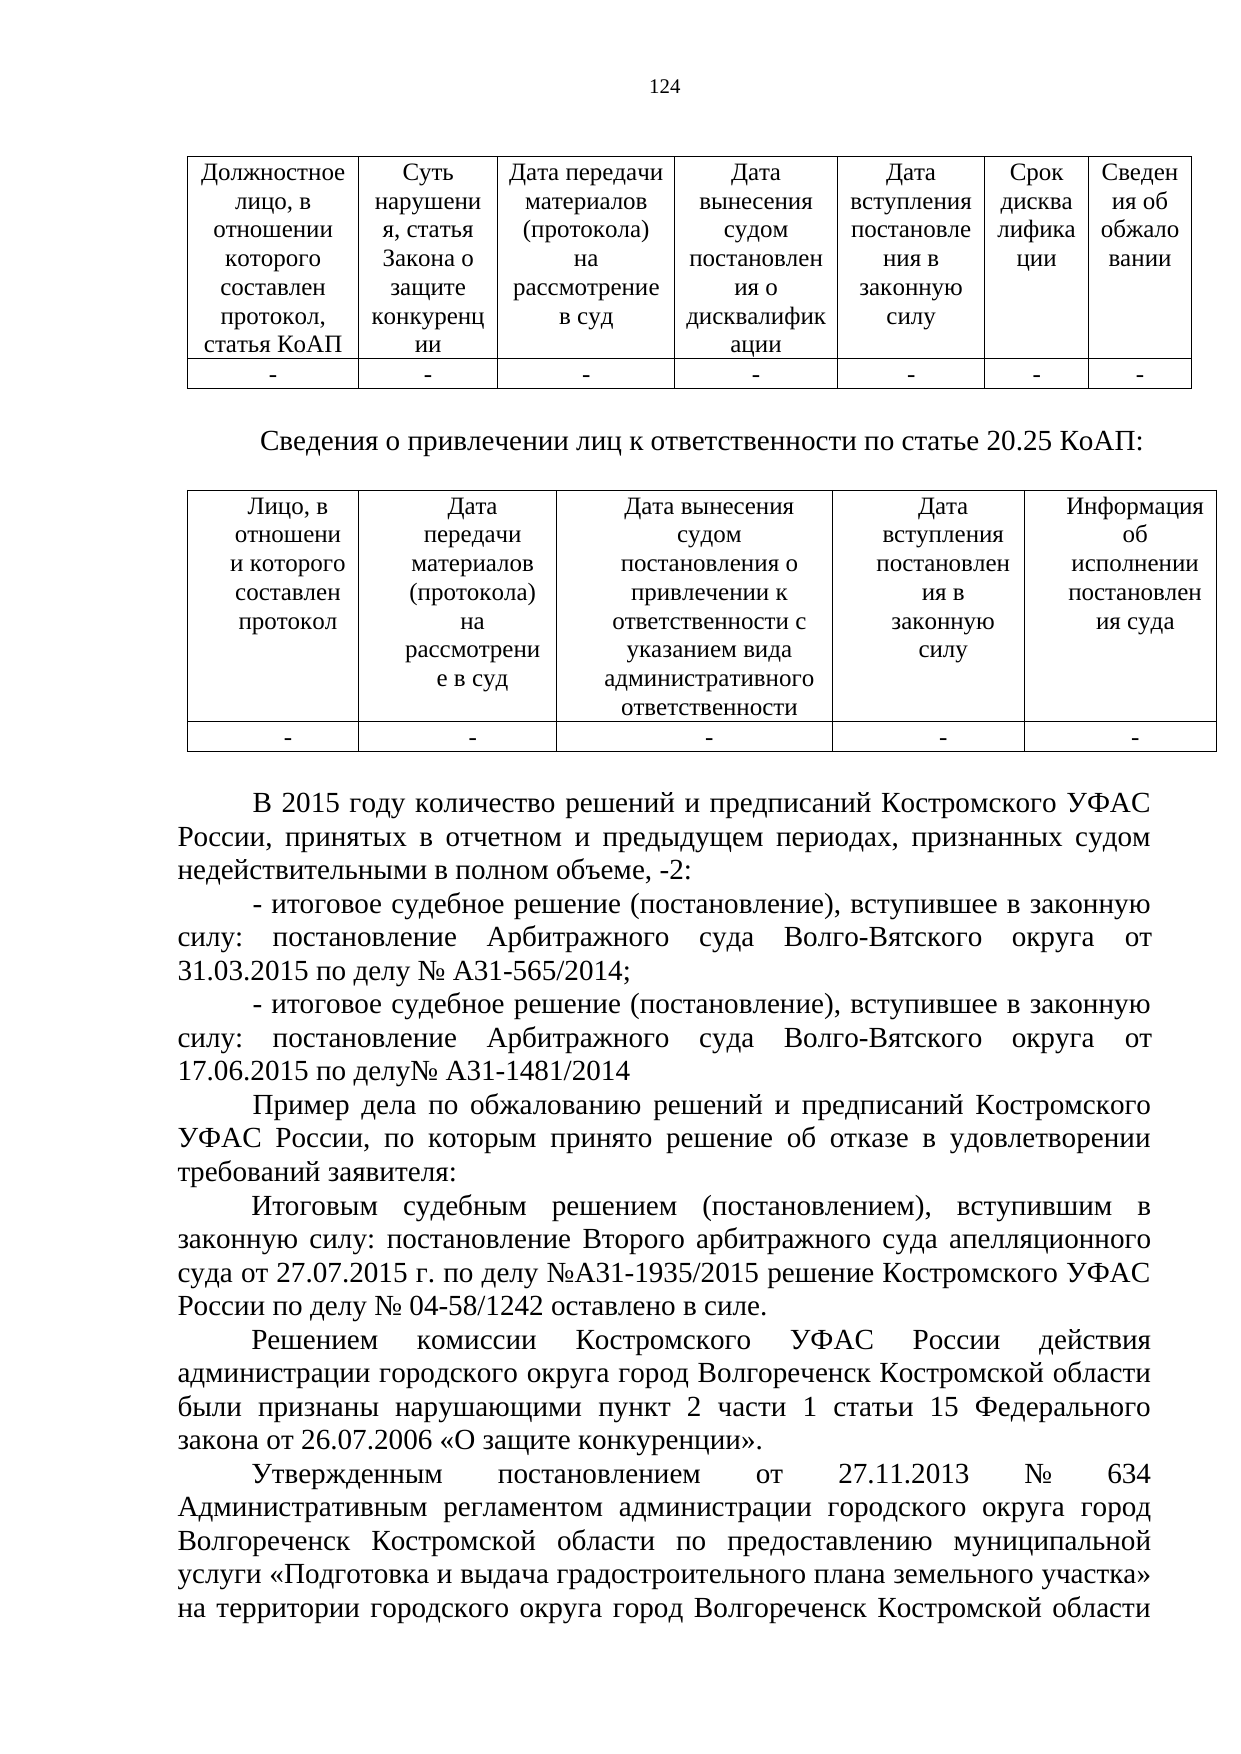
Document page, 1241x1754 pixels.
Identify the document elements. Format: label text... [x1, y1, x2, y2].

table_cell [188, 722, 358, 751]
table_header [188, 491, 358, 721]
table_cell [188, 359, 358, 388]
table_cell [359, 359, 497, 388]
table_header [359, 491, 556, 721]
text В 2015 году количество решений и предписаний Костромского УФАС России, принятых в отчетном и предыдущем периодах, признанных судом недействительными в полном объеме, -2: [177, 785, 1152, 886]
text Сведения о привлечении лиц к ответственности по статье 20.25 КоАП: [177, 423, 1152, 456]
text - итоговое судебное решение (постановление), вступившее в законную силу: постановление Арбитражного суда Волго-Вятского округа от 31.03.2015 по делу № А31-565/2014; [177, 886, 1152, 986]
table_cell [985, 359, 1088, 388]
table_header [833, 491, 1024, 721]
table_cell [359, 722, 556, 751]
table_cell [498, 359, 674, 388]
text Пример дела по обжалованию решений и предписаний Костромского УФАС России, по которым принято решение об отказе в удовлетворении требований заявителя: [177, 1087, 1152, 1188]
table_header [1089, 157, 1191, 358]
list Решением комиссии Костромского УФАС России действия администрации городского округа город Волгореченск Костромской области были признаны нарушающими пункт 2 части 1 статьи 15 Федерального закона от 26.07.2006 «О защите конкуренции». [177, 1322, 1152, 1456]
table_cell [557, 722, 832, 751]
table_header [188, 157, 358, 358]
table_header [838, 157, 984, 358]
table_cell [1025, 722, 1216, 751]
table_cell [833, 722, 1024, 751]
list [177, 1456, 1152, 1624]
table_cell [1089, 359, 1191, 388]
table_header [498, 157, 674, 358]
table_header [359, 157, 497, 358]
text - итоговое судебное решение (постановление), вступившее в законную силу: постановление Арбитражного суда Волго-Вятского округа от 17.06.2015 по делу№ А31-1481/2014 [177, 986, 1152, 1087]
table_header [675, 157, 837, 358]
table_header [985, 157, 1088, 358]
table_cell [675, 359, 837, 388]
list Итоговым судебным решением (постановлением), вступившим в законную силу: постановление Второго арбитражного суда апелляционного суда от 27.07.2015 г. по делу №А31-1935/2015 решение Костромского УФАС России по делу № 04-58/1242 оставлено в силе. [177, 1188, 1152, 1322]
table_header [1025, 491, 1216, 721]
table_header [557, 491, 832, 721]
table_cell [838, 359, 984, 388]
